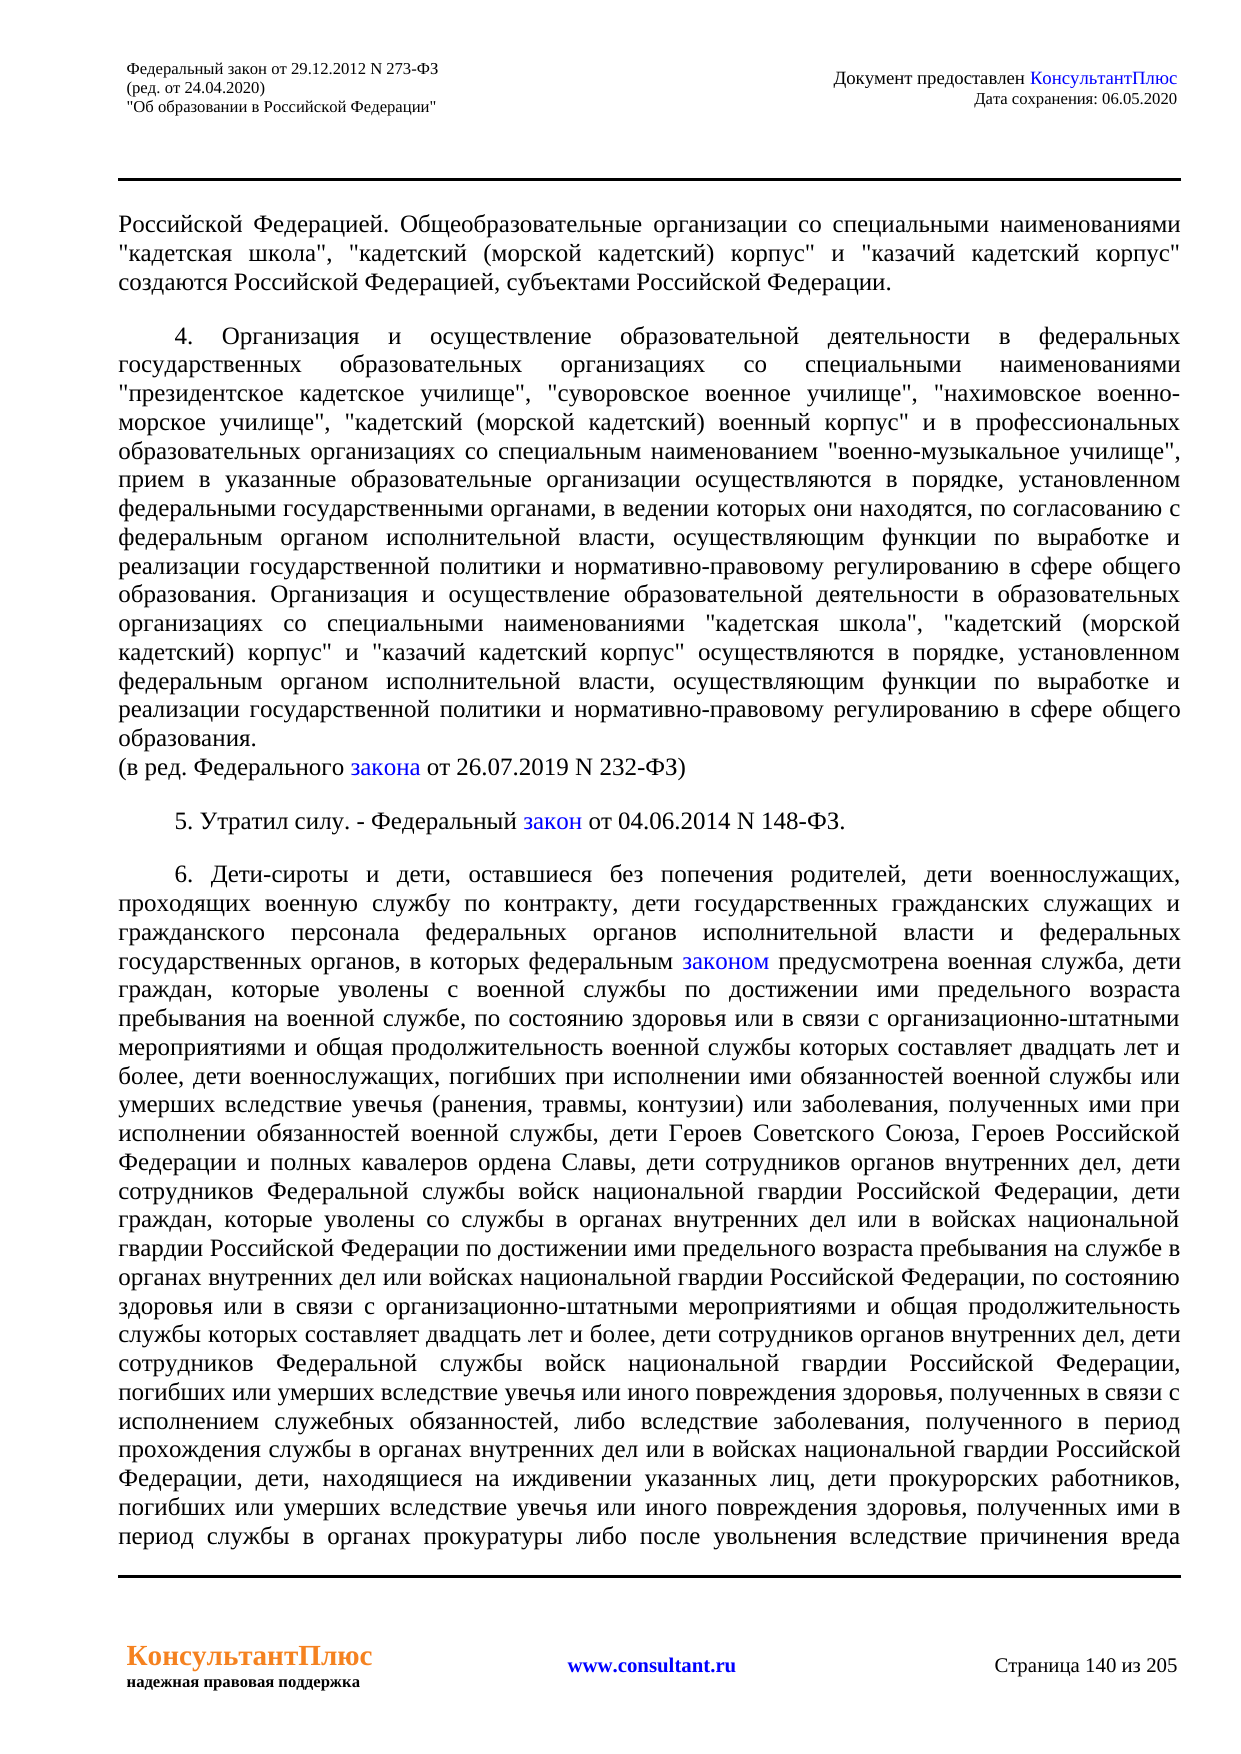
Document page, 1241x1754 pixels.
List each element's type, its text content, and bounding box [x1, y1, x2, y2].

text 4. Организация и осуществление образовательной деятельности в федеральных государственных образовательных организациях со специальными наименованиями "президентское кадетское училище", "суворовское военное училище", "нахимовское военно-морское училище", "кадетский (морской кадетский) военный корпус" и в профессиональных образовательных организациях со специальным наименованием "военно-музыкальное училище", прием в указанные образовательные организации осуществляются в порядке, установленном федеральными государственными органами, в ведении которых они находятся, по согласованию с федеральным органом исполнительной власти, осуществляющим функции по выработке и реализации государственной политики и нормативно-правовому регулированию в сфере общего образования. Организация и осуществление образовательной деятельности в образовательных организациях со специальными наименованиями "кадетская школа", "кадетский (морской кадетский) корпус" и "казачий кадетский корпус" осуществляются в порядке, установленном федеральным органом исполнительной власти, осуществляющим функции по выработке и реализации государственной политики и нормативно-правовому регулированию в сфере общего образования. [118, 321, 1181, 752]
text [118, 859, 1181, 1549]
text (в ред. Федерального закона от 26.07.2019 N 232-ФЗ) [118, 752, 1181, 781]
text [118, 209, 1181, 296]
text 5. Утратил силу. - Федеральный закон от 04.06.2014 N 148-ФЗ. [118, 806, 1181, 834]
